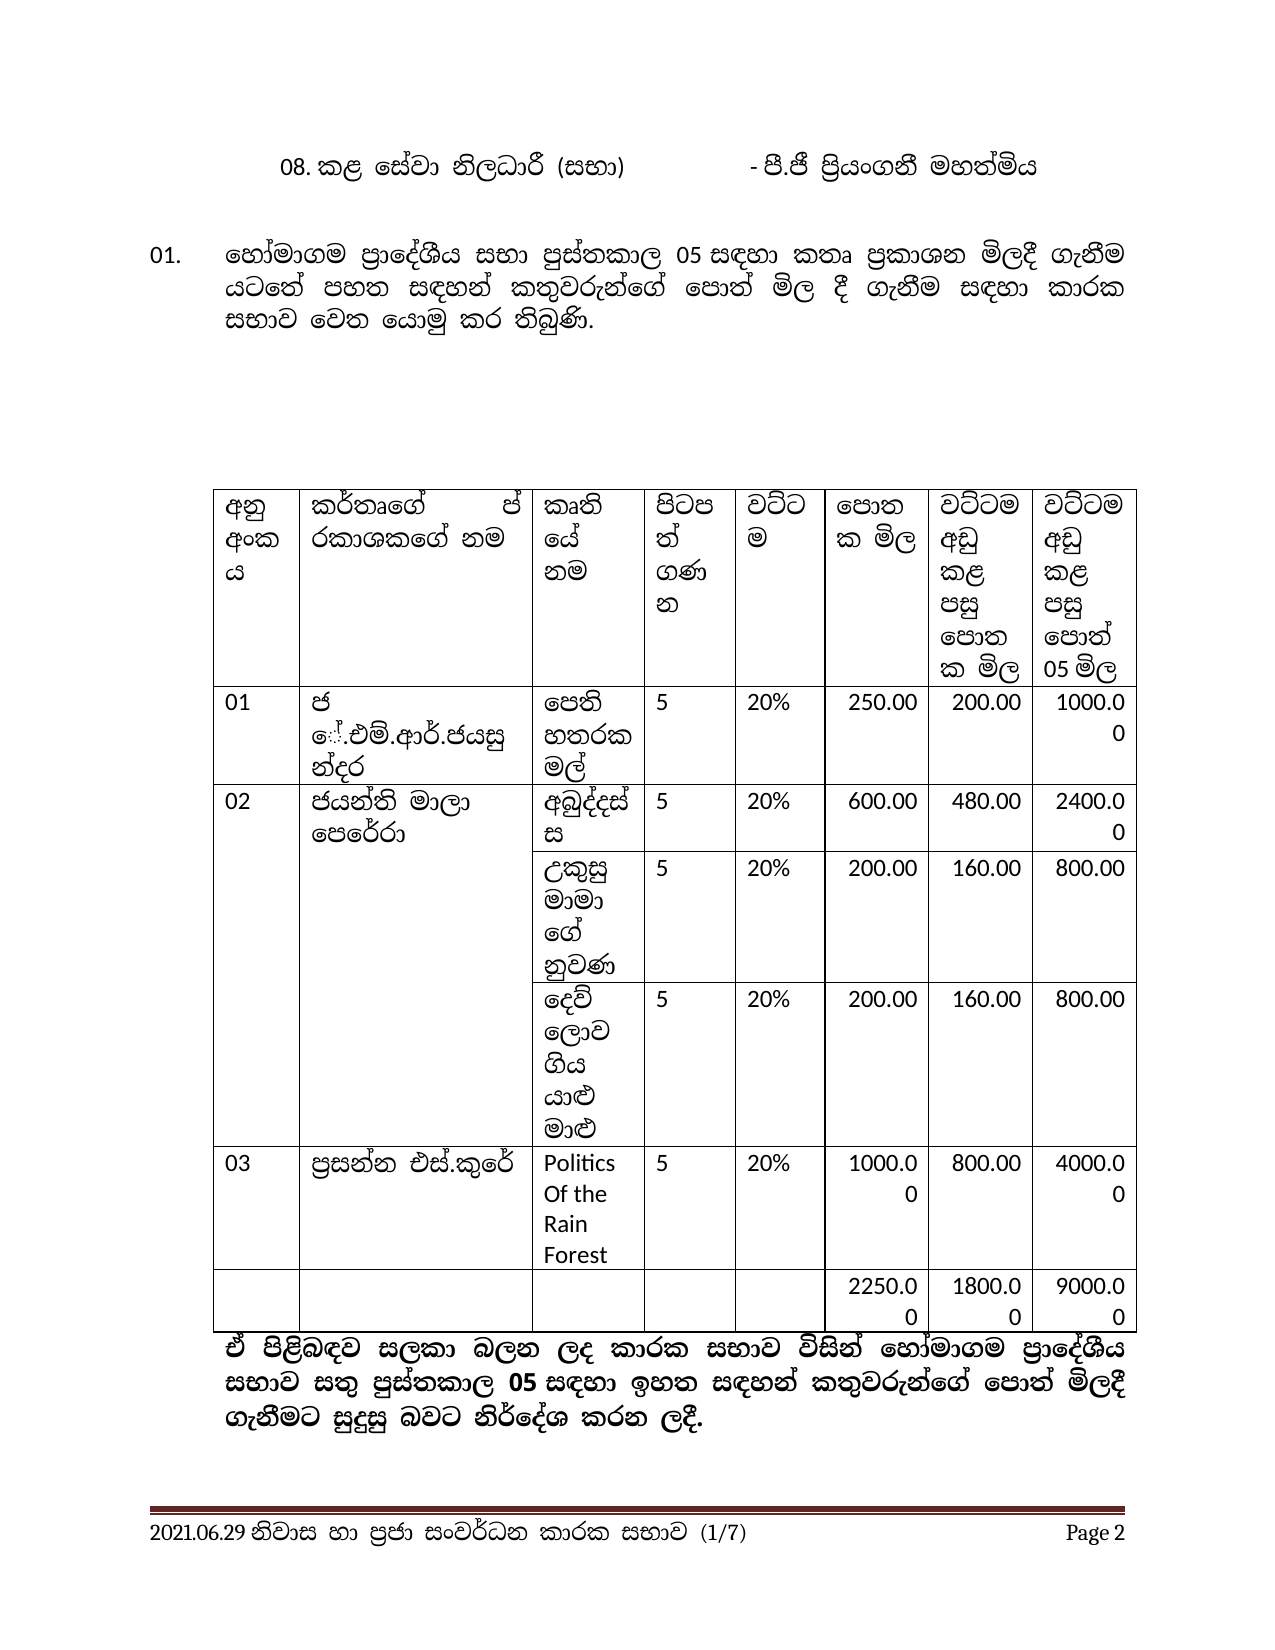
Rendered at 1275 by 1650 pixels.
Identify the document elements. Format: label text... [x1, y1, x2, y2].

table_cell 160.00 [929, 983, 1032, 1146]
table_cell අබුද්දස්ස [533, 785, 644, 851]
table_cell [645, 1270, 735, 1331]
table_cell 2400.00 [1033, 785, 1136, 851]
table_cell 03 [214, 1147, 299, 1269]
table_cell ජයන්ති මාලා පෙරේරා [300, 785, 532, 1146]
table_cell 9000.00 [1033, 1270, 1136, 1331]
table_cell 20% [736, 983, 824, 1146]
text 08. කළ සේවා නිලධාරී (සභා) - පී.ජී ප්‍රියංගනී මහත්මිය [150, 150, 1125, 183]
table_header පොතක මිල [826, 490, 928, 686]
table_cell 20% [736, 687, 824, 784]
table_cell පෙති හතරක මල් [533, 687, 644, 784]
table_cell 5 [645, 687, 735, 784]
table_cell [300, 1270, 532, 1331]
table_cell ජේ.එම්.ආර්.ජයසුන්දර [300, 687, 532, 784]
text ඒ පිළිබඳව සලකා බලන ලද කාරක සභාව විසින් හෝමාගම ප්‍රාදේශීය සභාව සතු පුස්තකාල 05 සඳහා ඉහත සඳහන් කතුවරුන්ගේ පොත් මිලදී ගැනීමට සුදුසු බවට නිර්දේශ කරන ලදී. [150, 1332, 1125, 1434]
table_header වට්ටම අඩු කළ පසු පොත් 05 මිල [1033, 490, 1136, 686]
table_cell 1000.00 [1033, 687, 1136, 784]
table_cell [214, 1270, 299, 1331]
table_cell උකුසු මාමාගේ නුවණ [533, 852, 644, 982]
table_cell 20% [736, 1147, 824, 1269]
table_cell 800.00 [929, 1147, 1032, 1269]
table_cell 1800.00 [929, 1270, 1032, 1331]
table_cell 800.00 [1033, 852, 1136, 982]
table_cell 1000.00 [826, 1147, 928, 1269]
table_cell 600.00 [826, 785, 928, 851]
text 01. හෝමාගම ප්‍රාදේශීය සභා පුස්තකාල 05 සඳහා කතෘ ප්‍රකාශන මිලදී ගැනීම යටතේ පහත සඳහන් කතුවරුන්ගේ පොත් මිල දී ගැනීම සඳහා කාරක සභාව වෙත යොමු කර තිබුණි. [150, 238, 1125, 336]
table_cell 2250.00 [826, 1270, 928, 1331]
table_cell 20% [736, 785, 824, 851]
table_cell 5 [645, 1147, 735, 1269]
table_cell 200.00 [826, 983, 928, 1146]
table_cell ප්‍රසන්න එස්.කුරේ [300, 1147, 532, 1269]
table_cell 02 [214, 785, 299, 1146]
table_cell 01 [214, 687, 299, 784]
table_cell 20% [736, 852, 824, 982]
table_header කෘතියේ නම [533, 490, 644, 686]
table_cell 800.00 [1033, 983, 1136, 1146]
table_cell 5 [645, 983, 735, 1146]
table_cell 160.00 [929, 852, 1032, 982]
table_header පිටපත් ගණන [645, 490, 735, 686]
table_cell 250.00 [826, 687, 928, 784]
table_cell 200.00 [826, 852, 928, 982]
table_header වට්ටම [736, 490, 824, 686]
table_cell [736, 1270, 824, 1331]
table_header වට්ටම අඩු කළ පසු පොතක මිල [929, 490, 1032, 686]
table_cell 4000.00 [1033, 1147, 1136, 1269]
table_cell දෙව් ලොව ගිය යාළු මාළු [533, 983, 644, 1146]
table_cell [533, 1270, 644, 1331]
table_header කර්තෘගේ ප්‍රකාශකගේ නම [300, 490, 532, 686]
table_cell 480.00 [929, 785, 1032, 851]
table_header අනු අංකය [214, 490, 299, 686]
table_cell 5 [645, 852, 735, 982]
table_cell 5 [645, 785, 735, 851]
table_cell Politics Of the Rain Forest [533, 1147, 644, 1269]
table_cell 200.00 [929, 687, 1032, 784]
